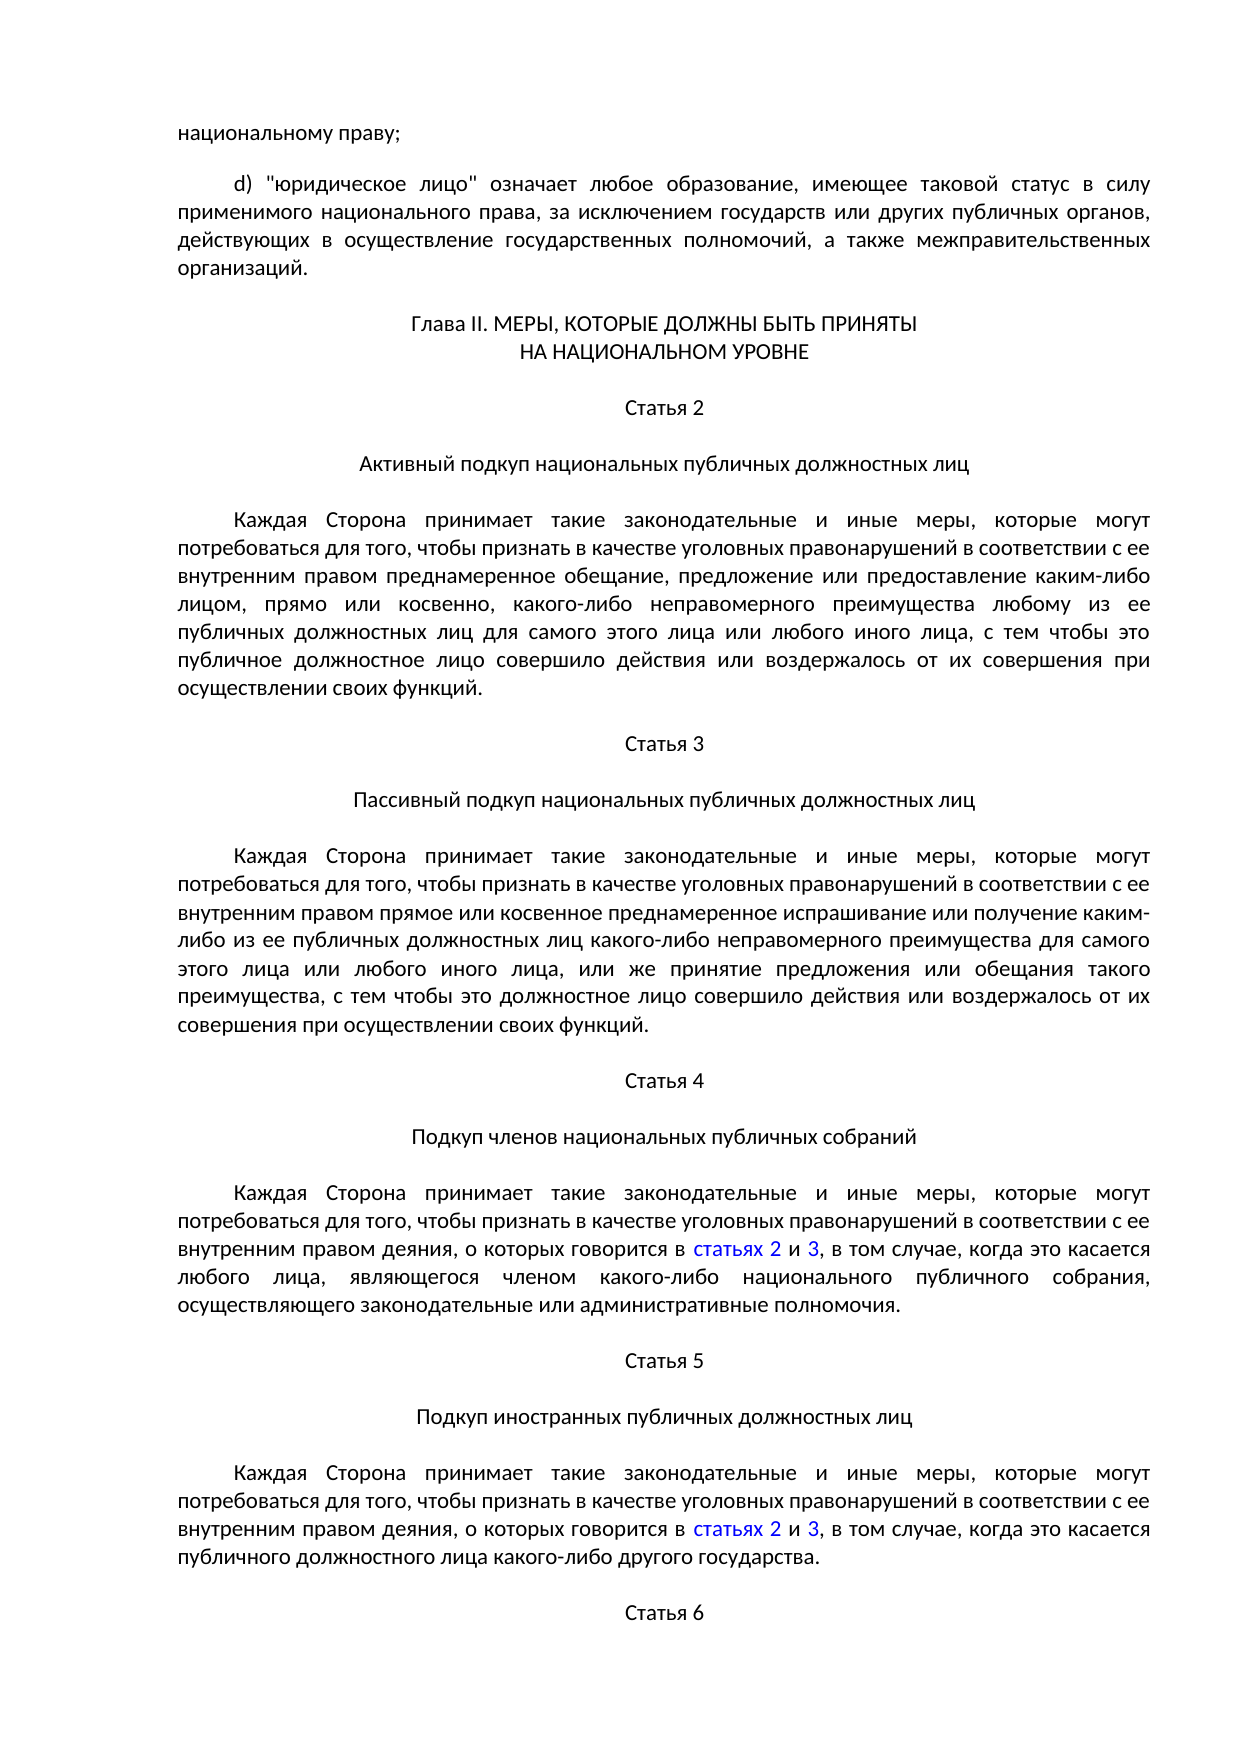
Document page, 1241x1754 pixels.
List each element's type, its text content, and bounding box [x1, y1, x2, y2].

text Каждая Сторона принимает такие законодательные и иные меры, которые могут потребоваться для того, чтобы признать в качестве уголовных правонарушений в соответствии с ее внутренним правом прямое или косвенное преднамеренное испрашивание или получение каким-либо из ее публичных должностных лиц какого-либо неправомерного преимущества для самого этого лица или любого иного лица, или же принятие предложения или обещания такого преимущества, с тем чтобы это должностное лицо совершило действия или воздержалось от их совершения при осуществлении своих функций. [177, 842, 1152, 1038]
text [177, 118, 1152, 146]
text Подкуп членов национальных публичных собраний [177, 1122, 1152, 1150]
text Каждая Сторона принимает такие законодательные и иные меры, которые могут потребоваться для того, чтобы признать в качестве уголовных правонарушений в соответствии с ее внутренним правом преднамеренное обещание, предложение или предоставление каким-либо лицом, прямо или косвенно, какого-либо неправомерного преимущества любому из ее публичных должностных лиц для самого этого лица или любого иного лица, с тем чтобы это публичное должностное лицо совершило действия или воздержалось от их совершения при осуществлении своих функций. [177, 505, 1152, 701]
text Каждая Сторона принимает такие законодательные и иные меры, которые могут потребоваться для того, чтобы признать в качестве уголовных правонарушений в соответствии с ее внутренним правом деяния, о которых говорится в статьях 2 и 3, в том случае, когда это касается любого лица, являющегося членом какого-либо национального публичного собрания, осуществляющего законодательные или административные полномочия. [177, 1178, 1152, 1318]
text НА НАЦИОНАЛЬНОМ УРОВНЕ [177, 337, 1152, 365]
text Каждая Сторона принимает такие законодательные и иные меры, которые могут потребоваться для того, чтобы признать в качестве уголовных правонарушений в соответствии с ее внутренним правом деяния, о которых говорится в статьях 2 и 3, в том случае, когда это касается публичного должностного лица какого-либо другого государства. [177, 1458, 1152, 1570]
text Глава II. МЕРЫ, КОТОРЫЕ ДОЛЖНЫ БЫТЬ ПРИНЯТЫ [177, 309, 1152, 337]
text Статья 5 [177, 1346, 1152, 1374]
text Активный подкуп национальных публичных должностных лиц [177, 449, 1152, 477]
text Статья 6 [177, 1598, 1152, 1626]
text Подкуп иностранных публичных должностных лиц [177, 1402, 1152, 1430]
text Статья 4 [177, 1066, 1152, 1094]
text Статья 2 [177, 393, 1152, 421]
text d) "юридическое лицо" означает любое образование, имеющее таковой статус в силу применимого национального права, за исключением государств или других публичных органов, действующих в осуществление государственных полномочий, а также межправительственных организаций. [177, 169, 1152, 281]
text Пассивный подкуп национальных публичных должностных лиц [177, 786, 1152, 813]
text Статья 3 [177, 729, 1152, 757]
